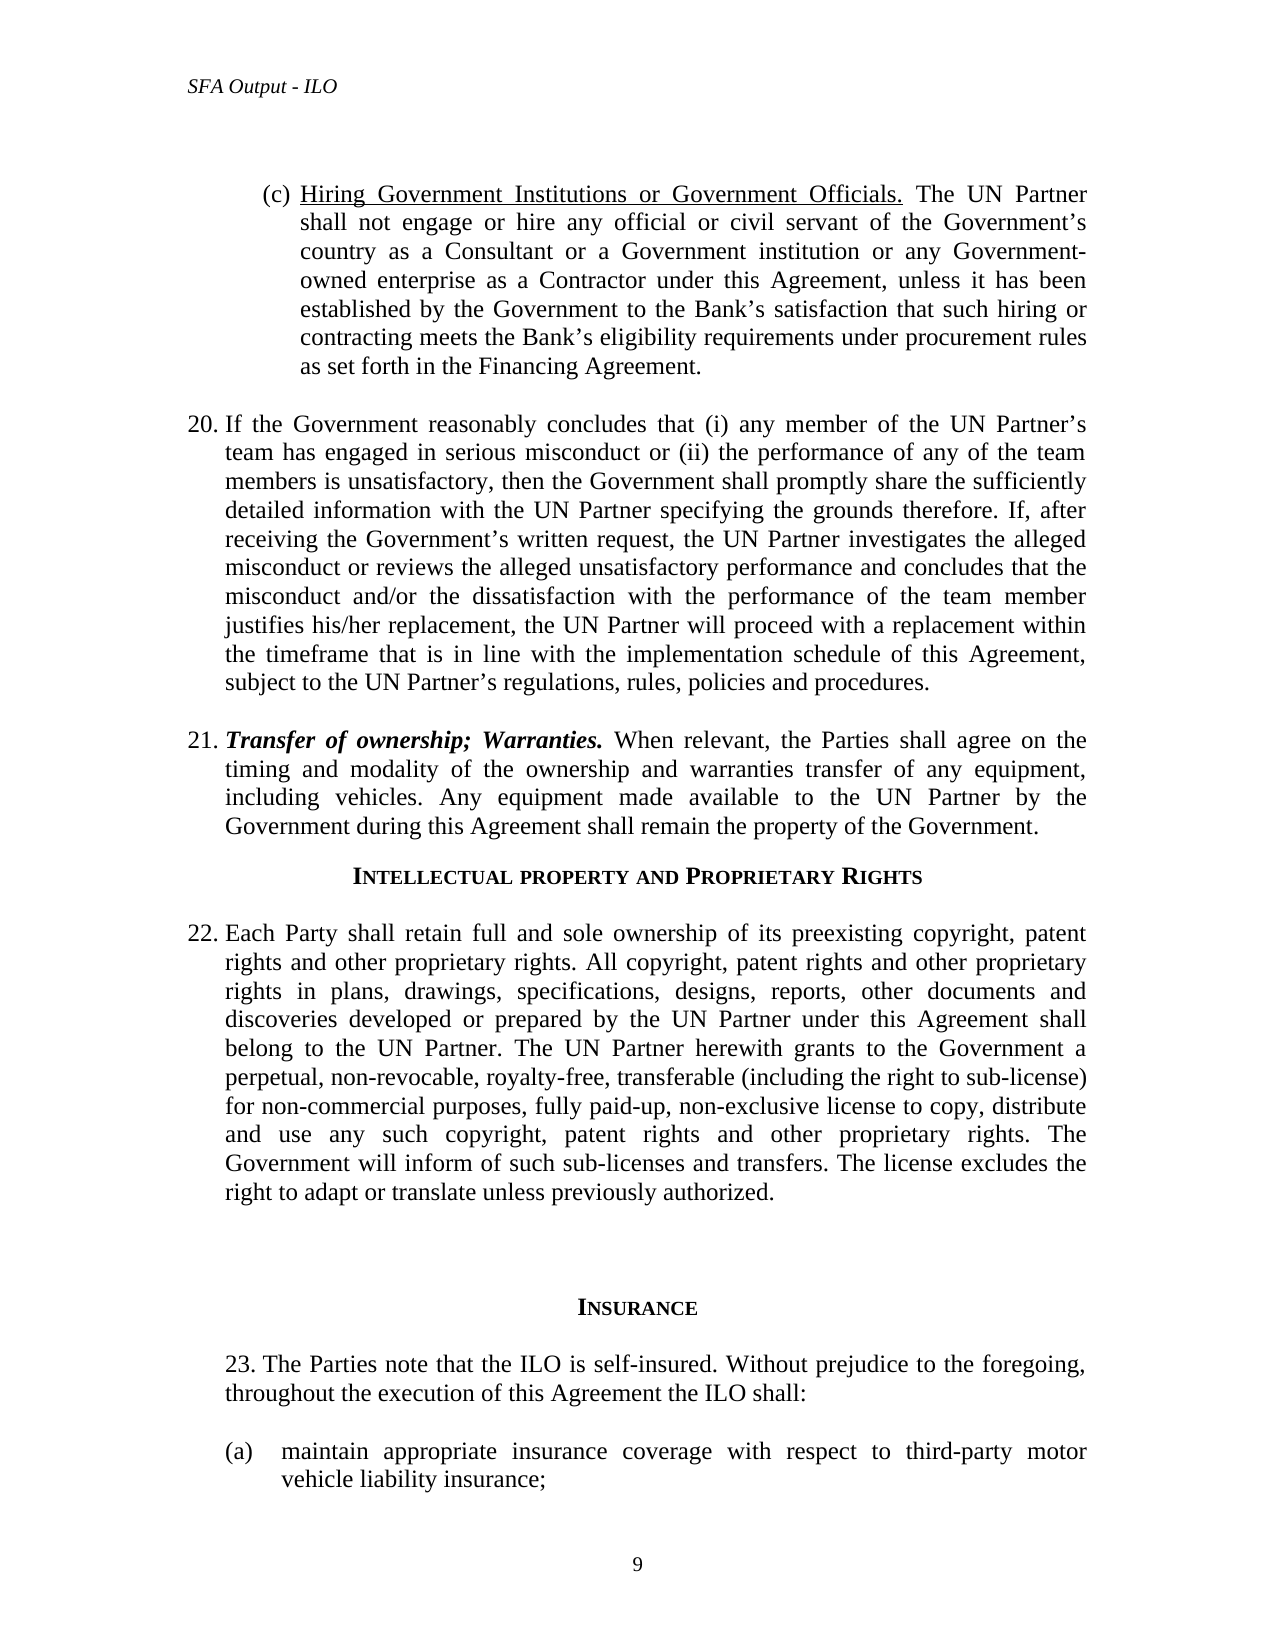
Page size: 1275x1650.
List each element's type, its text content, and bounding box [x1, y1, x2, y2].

list Transfer of ownership; Warranties. When relevant, the Parties shall agree on the timing and modality of the ownership and warranties transfer of any equipment, including vehicles. Any equipment made available to the UN Partner by the Government during this Agreement shall remain the property of the Government. [187, 725, 1087, 840]
list maintain appropriate insurance coverage with respect to third-party motor vehicle liability insurance; [225, 1436, 1087, 1493]
list The Parties note that the ILO is self-insured. Without prejudice to the foregoing, throughout the execution of this Agreement the ILO shall: [225, 1349, 1087, 1407]
text Insurance [187, 1292, 1087, 1321]
text Intellectual property and Proprietary Rights [187, 861, 1087, 889]
list Hiring Government Institutions or Government Officials. The UN Partner shall not engage or hire any official or civil servant of the Government’s country as a Consultant or a Government institution or any Government-owned enterprise as a Contractor under this Agreement, unless it has been established by the Government to the Bank’s satisfaction that such hiring or contracting meets the Bank’s eligibility requirements under procurement rules as set forth in the Financing Agreement. [262, 179, 1087, 380]
list Each Party shall retain full and sole ownership of its preexisting copyright, patent rights and other proprietary rights. All copyright, patent rights and other proprietary rights in plans, drawings, specifications, designs, reports, other documents and discoveries developed or prepared by the UN Partner under this Agreement shall belong to the UN Partner. The UN Partner herewith grants to the Government a perpetual, non-revocable, royalty-free, transferable (including the right to sub-license) for non-commercial purposes, fully paid-up, non-exclusive license to copy, distribute and use any such copyright, patent rights and other proprietary rights. The Government will inform of such sub-licenses and transfers. The license excludes the right to adapt or translate unless previously authorized. [187, 918, 1087, 1206]
list If the Government reasonably concludes that (i) any member of the UN Partner’s team has engaged in serious misconduct or (ii) the performance of any of the team members is unsatisfactory, then the Government shall promptly share the sufficiently detailed information with the UN Partner specifying the grounds therefore. If, after receiving the Government’s written request, the UN Partner investigates the alleged misconduct or reviews the alleged unsatisfactory performance and concludes that the misconduct and/or the dissatisfaction with the performance of the team member justifies his/her replacement, the UN Partner will proceed with a replacement within the timeframe that is in line with the implementation schedule of this Agreement, subject to the UN Partner’s regulations, rules, policies and procedures. [187, 409, 1087, 696]
